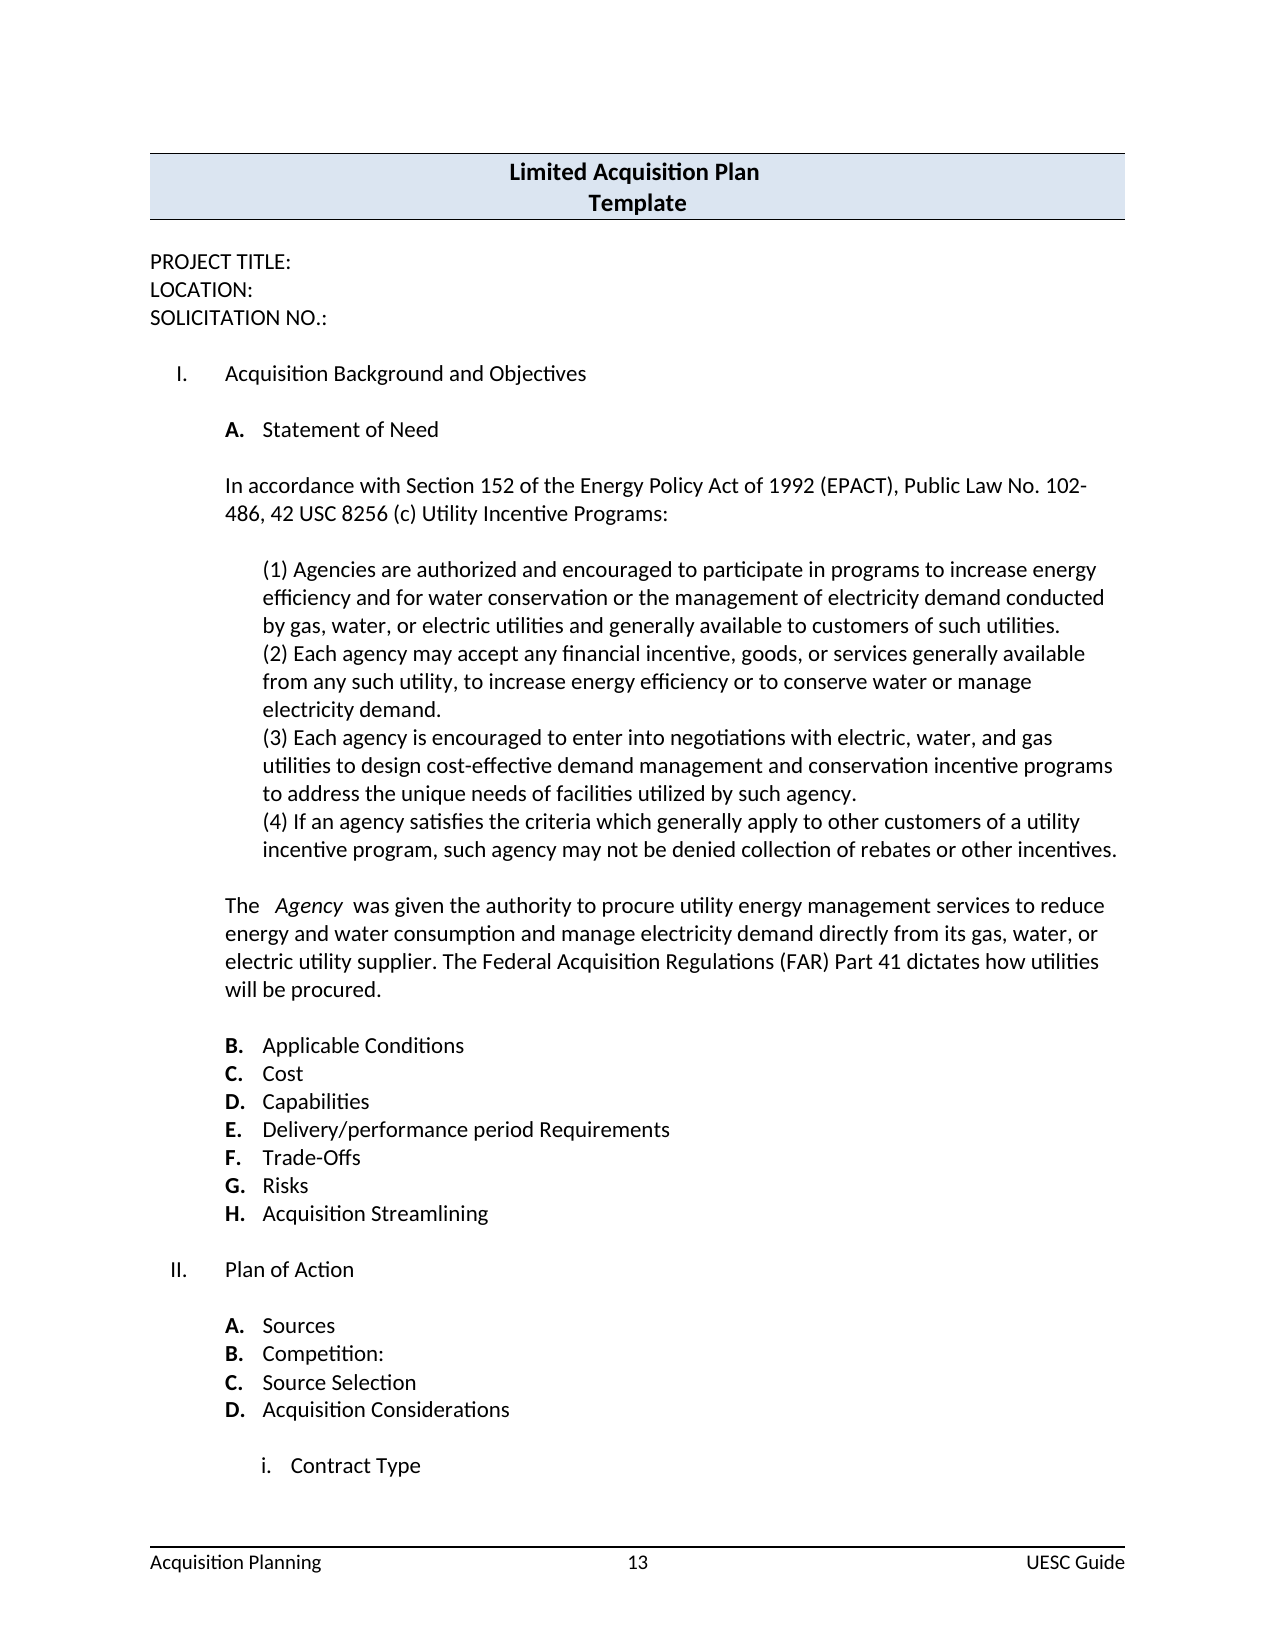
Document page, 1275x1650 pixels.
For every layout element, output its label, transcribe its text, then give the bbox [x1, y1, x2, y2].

list Sources [225, 1312, 1125, 1339]
list Acquisition Streamlining [225, 1199, 1125, 1227]
list Trade-Offs [225, 1143, 1125, 1171]
text In accordance with Section 152 of the Energy Policy Act of 1992 (EPACT), Public Law No. 102-486, 42 USC 8256 (c) Utility Incentive Programs: [225, 471, 1125, 527]
list Risks [225, 1171, 1125, 1199]
list Capabilities [225, 1087, 1125, 1115]
text (1) Agencies are authorized and encouraged to participate in programs to increase energy efficiency and for water conservation or the management of electricity demand conducted by gas, water, or electric utilities and generally available to customers of such utilities. [262, 555, 1125, 639]
text (3) Each agency is encouraged to enter into negotiations with electric, water, and gas utilities to design cost-effective demand management and conservation incentive programs to address the unique needs of facilities utilized by such agency. [262, 723, 1125, 807]
list Contract Type [272, 1452, 1125, 1480]
list Cost [225, 1059, 1125, 1087]
text LOCATION: [150, 275, 1125, 303]
text SOLICITATION NO.: [150, 303, 1125, 331]
text PROJECT TITLE: [150, 247, 1125, 275]
text (4) If an agency satisfies the criteria which generally apply to other customers of a utility incentive program, such agency may not be denied collection of rebates or other incentives. [262, 807, 1125, 863]
list Plan of Action [187, 1256, 1125, 1283]
list Acquisition Background and Objectives [187, 359, 1125, 387]
text Limited Acquisition Plan Template [150, 154, 1125, 219]
text The Agency was given the authority to procure utility energy management services to reduce energy and water consumption and manage electricity demand directly from its gas, water, or electric utility supplier. The Federal Acquisition Regulations (FAR) Part 41 dictates how utilities will be procured. [225, 891, 1125, 1003]
list Delivery/performance period Requirements [225, 1115, 1125, 1143]
text (2) Each agency may accept any financial incentive, goods, or services generally available from any such utility, to increase energy efficiency or to conserve water or manage electricity demand. [262, 639, 1125, 723]
list Statement of Need [225, 415, 1125, 443]
list Source Selection [225, 1368, 1125, 1396]
list Applicable Conditions [225, 1031, 1125, 1059]
list Acquisition Considerations [225, 1396, 1125, 1424]
list Competition: [225, 1339, 1125, 1368]
